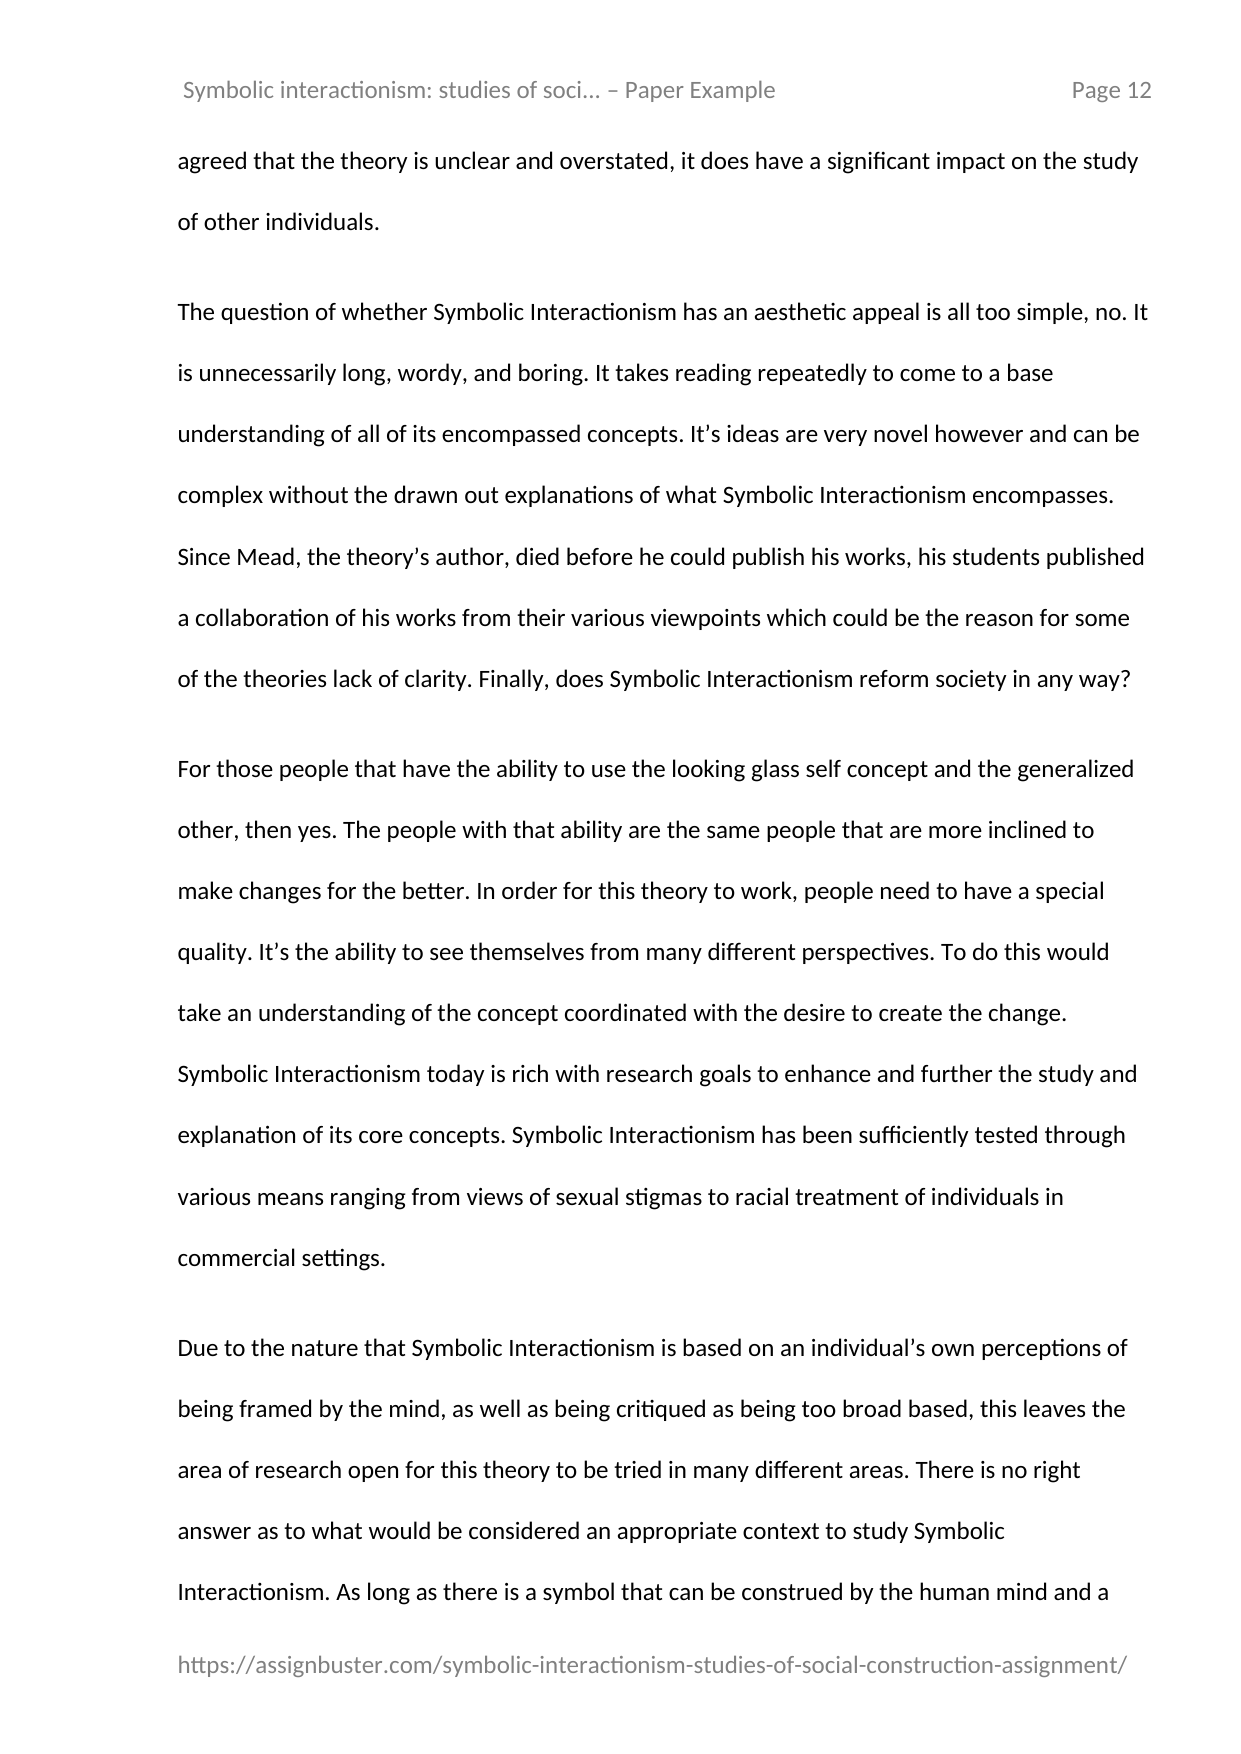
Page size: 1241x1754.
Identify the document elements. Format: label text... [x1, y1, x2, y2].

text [177, 1332, 1152, 1607]
text The question of whether Symbolic Interactionism has an aesthetic appeal is all too simple, no. It is unnecessarily long, wordy, and boring. It takes reading repeatedly to come to a base understanding of all of its encompassed concepts. It’s ideas are very novel however and can be complex without the drawn out explanations of what Symbolic Interactionism encompasses. Since Mead, the theory’s author, died before he could publish his works, his students published a collaboration of his works from their various viewpoints which could be the reason for some of the theories lack of clarity. Finally, does Symbolic Interactionism reform society in any way? [177, 297, 1152, 693]
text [177, 145, 1152, 237]
text For those people that have the ability to use the looking glass self concept and the generalized other, then yes. The people with that ability are the same people that are more inclined to make changes for the better. In order for this theory to work, people need to have a special quality. It’s the ability to see themselves from many different perspectives. To do this would take an understanding of the concept coordinated with the desire to create the change. Symbolic Interactionism today is rich with research goals to enhance and further the study and explanation of its core concepts. Symbolic Interactionism has been sufficiently tested through various means ranging from views of sexual stigmas to racial treatment of individuals in commercial settings. [177, 753, 1152, 1272]
